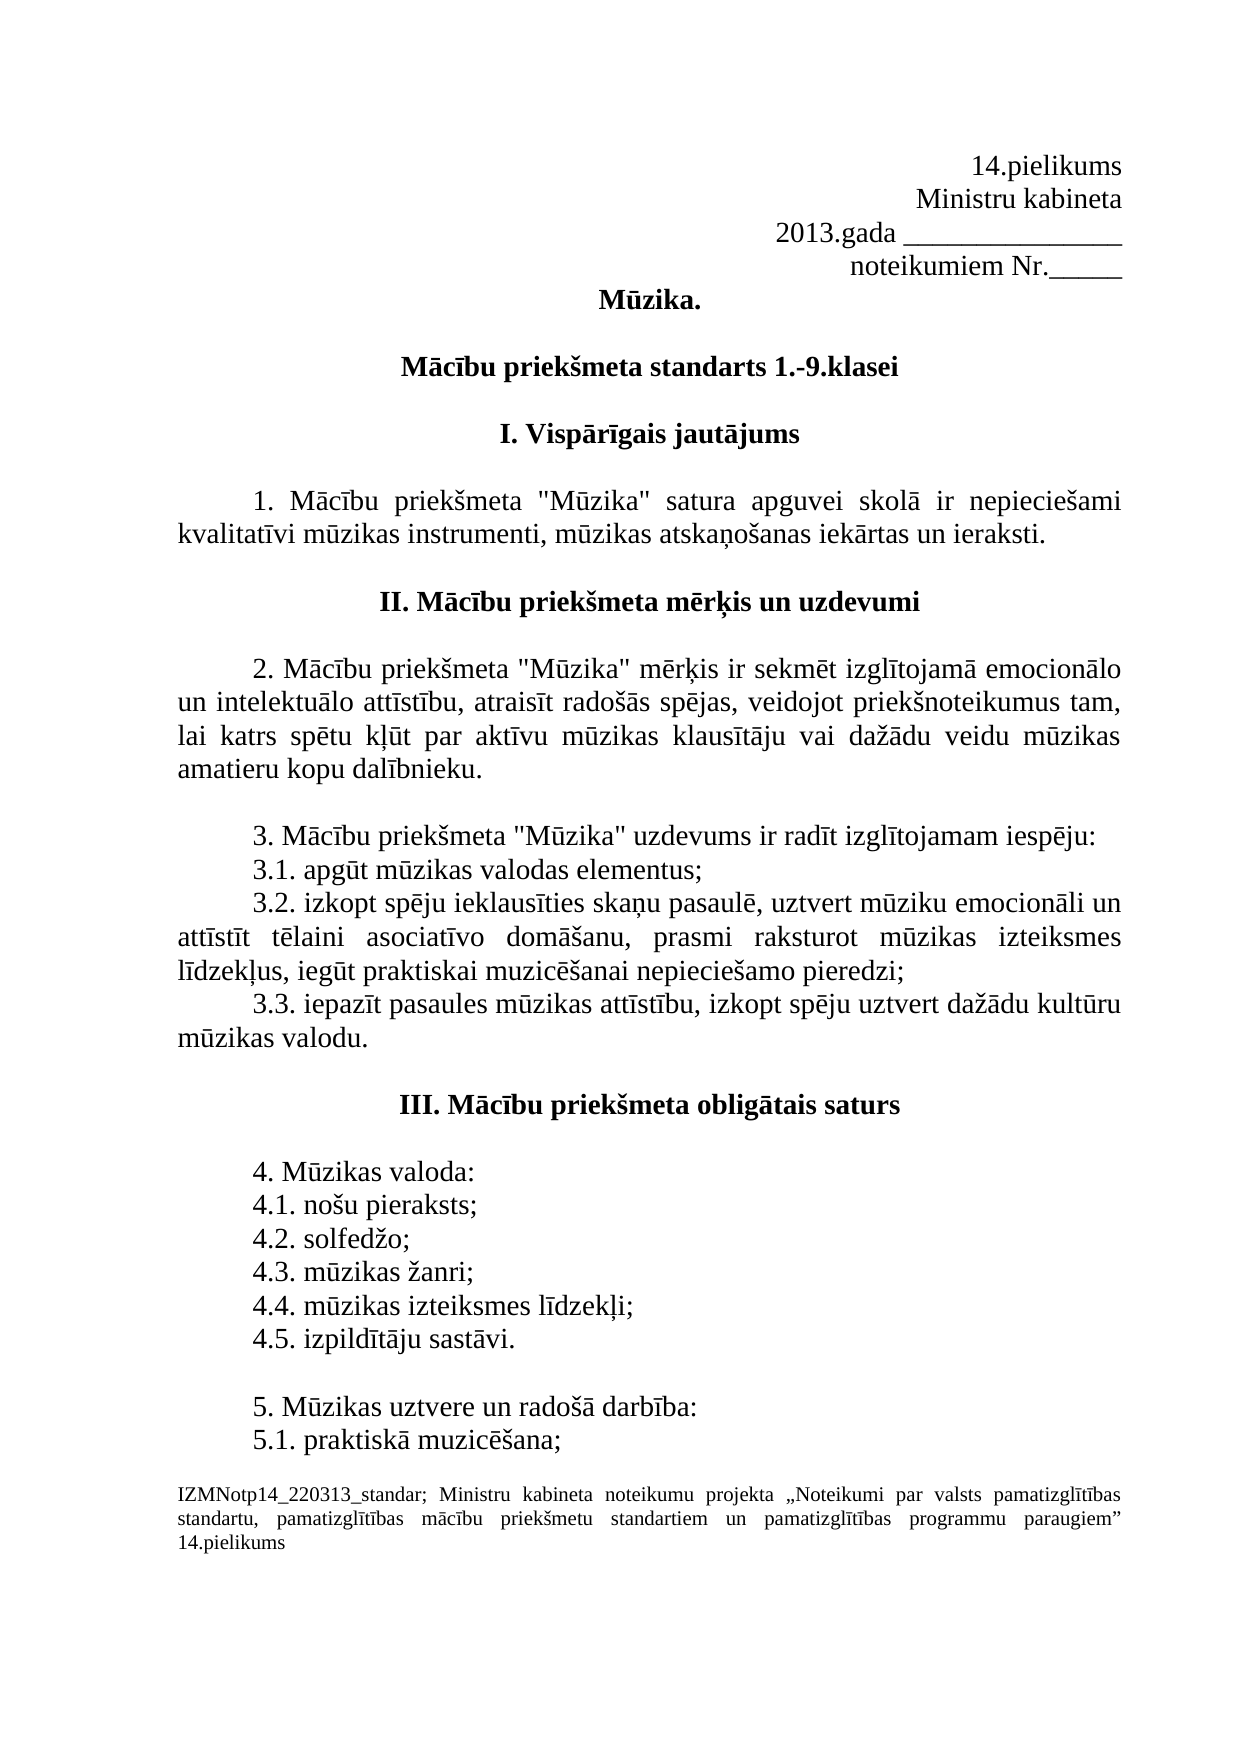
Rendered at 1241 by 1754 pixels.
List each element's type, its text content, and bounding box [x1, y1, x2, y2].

text 1. Mācību priekšmeta "Mūzika" satura apguvei skolā ir nepieciešami kvalitatīvi mūzikas instrumenti, mūzikas atskaņošanas iekārtas un ieraksti. [177, 483, 1122, 550]
text Ministru kabineta [177, 181, 1122, 215]
text 4.3. mūzikas žanri; [177, 1254, 1122, 1288]
text III. Mācību priekšmeta obligātais saturs [177, 1087, 1122, 1120]
text 2013.gada _______________ [177, 215, 1122, 248]
text 5.1. praktiskā muzicēšana; [177, 1422, 1122, 1456]
text 4.1. nošu pieraksts; [177, 1187, 1122, 1221]
text 3.3. iepazīt pasaules mūzikas attīstību, izkopt spēju uztvert dažādu kultūru mūzikas valodu. [177, 986, 1122, 1053]
text 4.2. solfedžo; [177, 1221, 1122, 1254]
text 4. Mūzikas valoda: [177, 1154, 1122, 1187]
text 2. Mācību priekšmeta "Mūzika" mērķis ir sekmēt izglītojamā emocionālo un intelektuālo attīstību, atraisīt radošās spējas, veidojot priekšnoteikumus tam, lai katrs spētu kļūt par aktīvu mūzikas klausītāju vai dažādu veidu mūzikas amatieru kopu dalībnieku. [177, 651, 1122, 785]
text 4.4. mūzikas izteiksmes līdzekļi; [177, 1288, 1122, 1322]
text 14.pielikums [177, 148, 1122, 181]
text 5. Mūzikas uztvere un radošā darbība: [177, 1389, 1122, 1422]
text Mācību priekšmeta standarts 1.-9.klasei [177, 349, 1122, 382]
text 3.1. apgūt mūzikas valodas elementus; [177, 852, 1122, 886]
text 4.5. izpildītāju sastāvi. [177, 1322, 1122, 1355]
text Mūzika. [177, 282, 1122, 315]
text 3.2. izkopt spēju ieklausīties skaņu pasaulē, uztvert mūziku emocionāli un attīstīt tēlaini asociatīvo domāšanu, prasmi raksturot mūzikas izteiksmes līdzekļus, iegūt praktiskai muzicēšanai nepieciešamo pieredzi; [177, 886, 1122, 986]
text noteikumiem Nr._____ [177, 248, 1122, 282]
text I. Vispārīgais jautājums [177, 416, 1122, 449]
text II. Mācību priekšmeta mērķis un uzdevumi [177, 584, 1122, 617]
text 3. Mācību priekšmeta "Mūzika" uzdevums ir radīt izglītojamam iespēju: [177, 818, 1122, 852]
